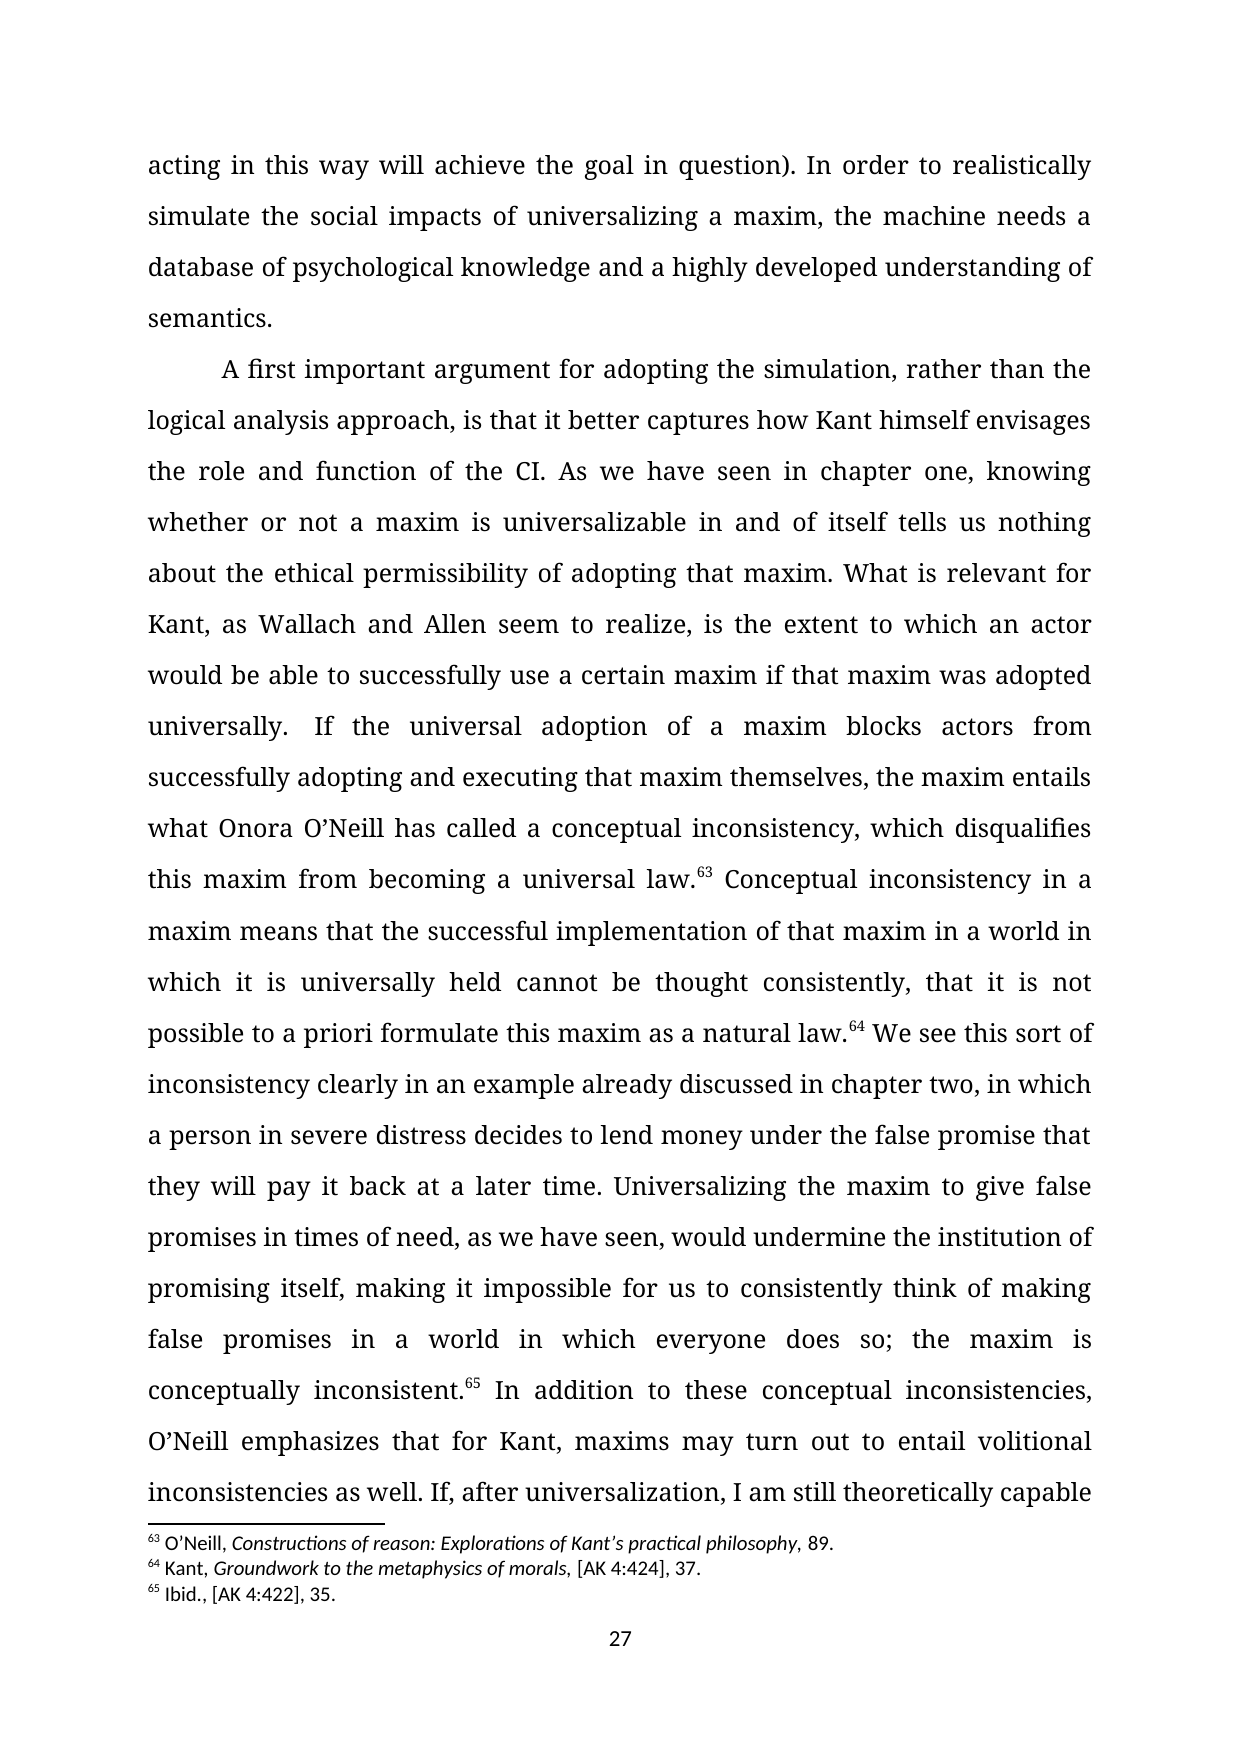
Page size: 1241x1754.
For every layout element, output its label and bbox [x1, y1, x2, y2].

text [148, 352, 1093, 1509]
text [148, 148, 1093, 335]
